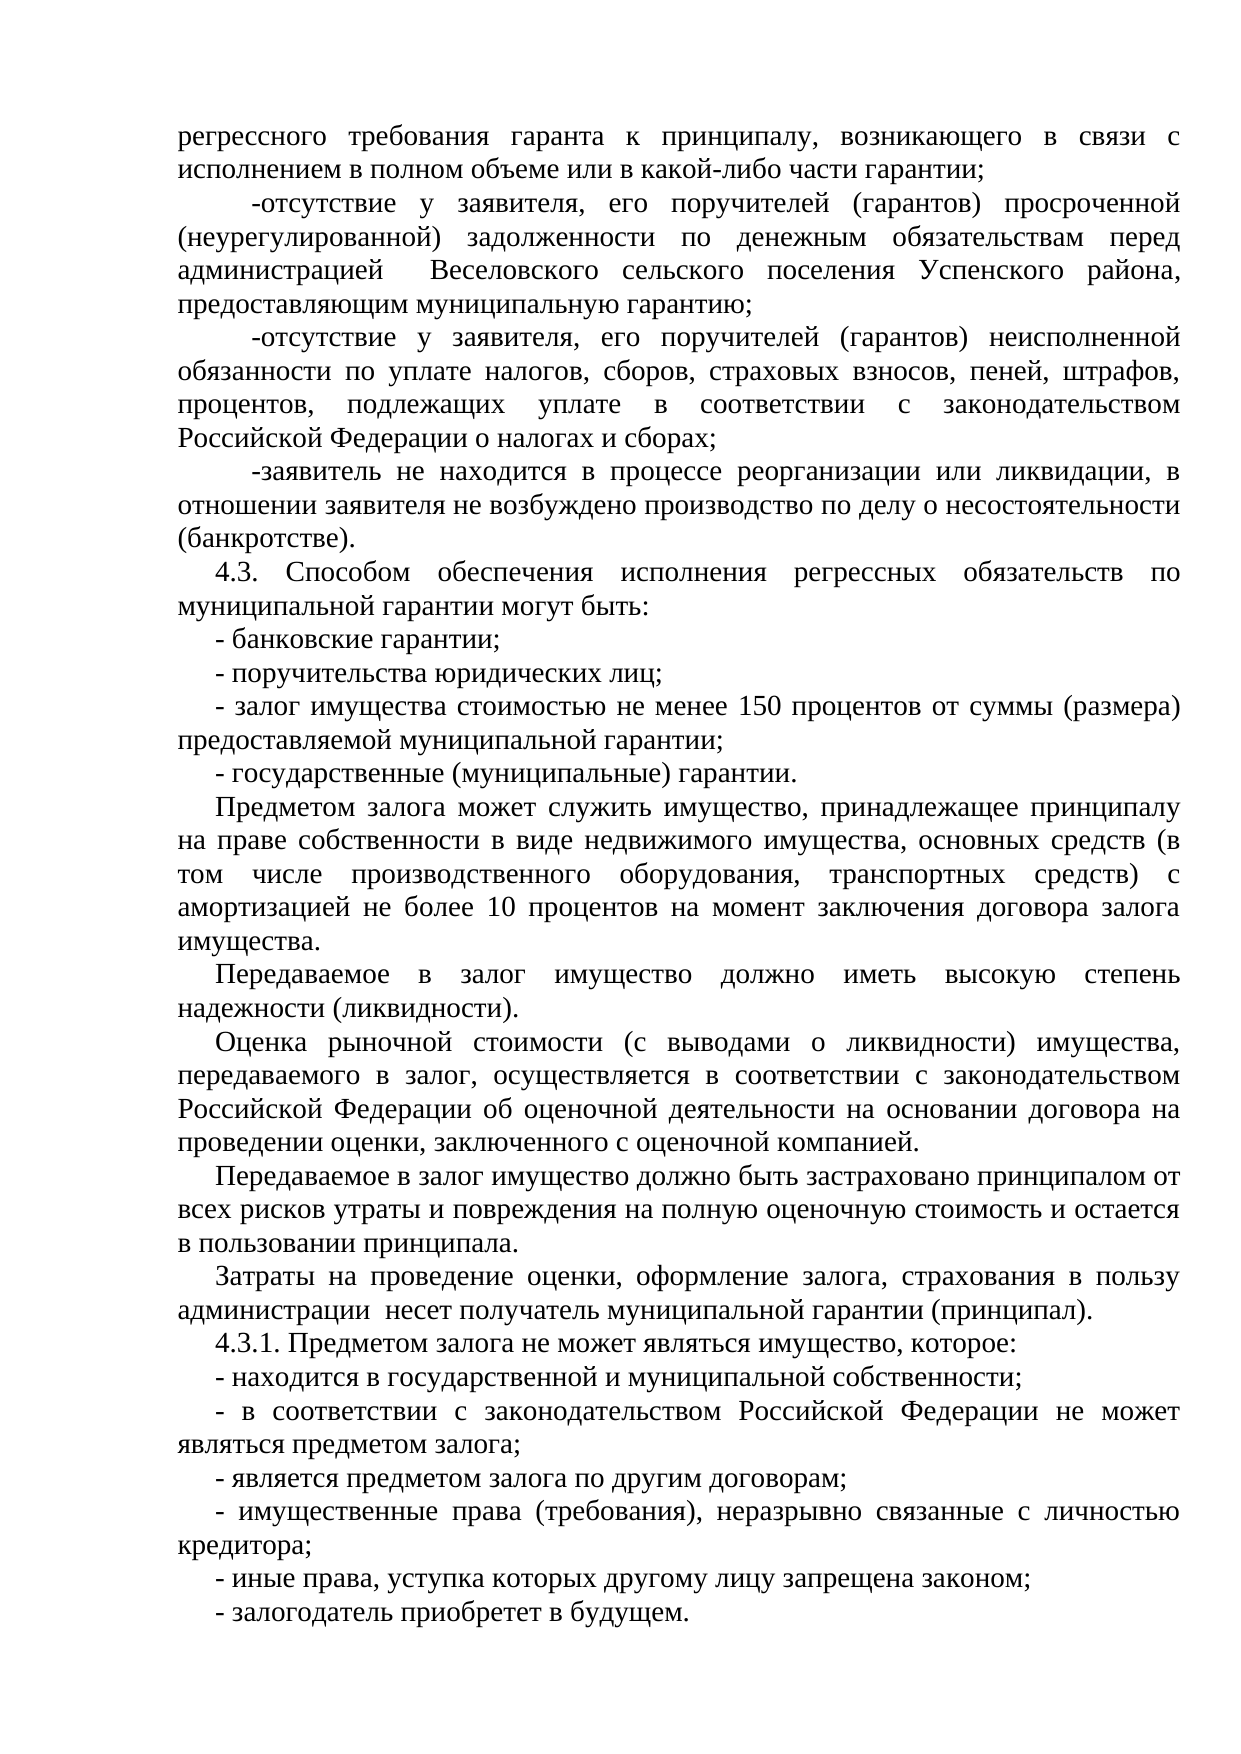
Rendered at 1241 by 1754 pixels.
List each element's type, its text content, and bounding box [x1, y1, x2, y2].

text - залог имущества стоимостью не менее 150 процентов от суммы (размера) предоставляемой муниципальной гарантии; [177, 688, 1181, 755]
text - в соответствии с законодательством Российской Федерации не может являться предметом залога; [177, 1393, 1181, 1460]
text 4.3.1. Предметом залога не может являться имущество, которое: [177, 1326, 1181, 1359]
text Предметом залога может служить имущество, принадлежащее принципалу на праве собственности в виде недвижимого имущества, основных средств (в том числе производственного оборудования, транспортных средств) с амортизацией не более 10 процентов на момент заключения договора залога имущества. [177, 789, 1181, 957]
text - банковские гарантии; [177, 621, 1181, 655]
text - является предметом залога по другим договорам; [177, 1460, 1181, 1493]
text - поручительства юридических лиц; [177, 655, 1181, 688]
text Затраты на проведение оценки, оформление залога, страхования в пользу администрации несет получатель муниципальной гарантии (принципал). [177, 1258, 1181, 1326]
text - находится в государственной и муниципальной собственности; [177, 1359, 1181, 1393]
text Передаваемое в залог имущество должно быть застраховано принципалом от всех рисков утраты и повреждения на полную оценочную стоимость и остается в пользовании принципала. [177, 1158, 1181, 1258]
text -отсутствие у заявителя, его поручителей (гарантов) неисполненной обязанности по уплате налогов, сборов, страховых взносов, пеней, штрафов, процентов, подлежащих уплате в соответствии с законодательством Российской Федерации о налогах и сборах; [177, 319, 1181, 453]
text -отсутствие у заявителя, его поручителей (гарантов) просроченной (неурегулированной) задолженности по денежным обязательствам перед администрацией Веселовского сельского поселения Успенского района, предоставляющим муниципальную гарантию; [177, 185, 1181, 319]
text - иные права, уступка которых другому лицу запрещена законом; [177, 1560, 1181, 1594]
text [177, 118, 1181, 185]
text -заявитель не находится в процессе реорганизации или ликвидации, в отношении заявителя не возбуждено производство по делу о несостоятельности (банкротстве). [177, 453, 1181, 554]
text 4.3. Способом обеспечения исполнения регрессных обязательств по муниципальной гарантии могут быть: [177, 554, 1181, 621]
text - государственные (муниципальные) гарантии. [177, 755, 1181, 789]
text Передаваемое в залог имущество должно иметь высокую степень надежности (ликвидности). [177, 957, 1181, 1024]
text Оценка рыночной стоимости (с выводами о ликвидности) имущества, передаваемого в залог, осуществляется в соответствии с законодательством Российской Федерации об оценочной деятельности на основании договора на проведении оценки, заключенного с оценочной компанией. [177, 1024, 1181, 1158]
text - залогодатель приобретет в будущем. [177, 1594, 1181, 1627]
text - имущественные права (требования), неразрывно связанные с личностью кредитора; [177, 1493, 1181, 1560]
